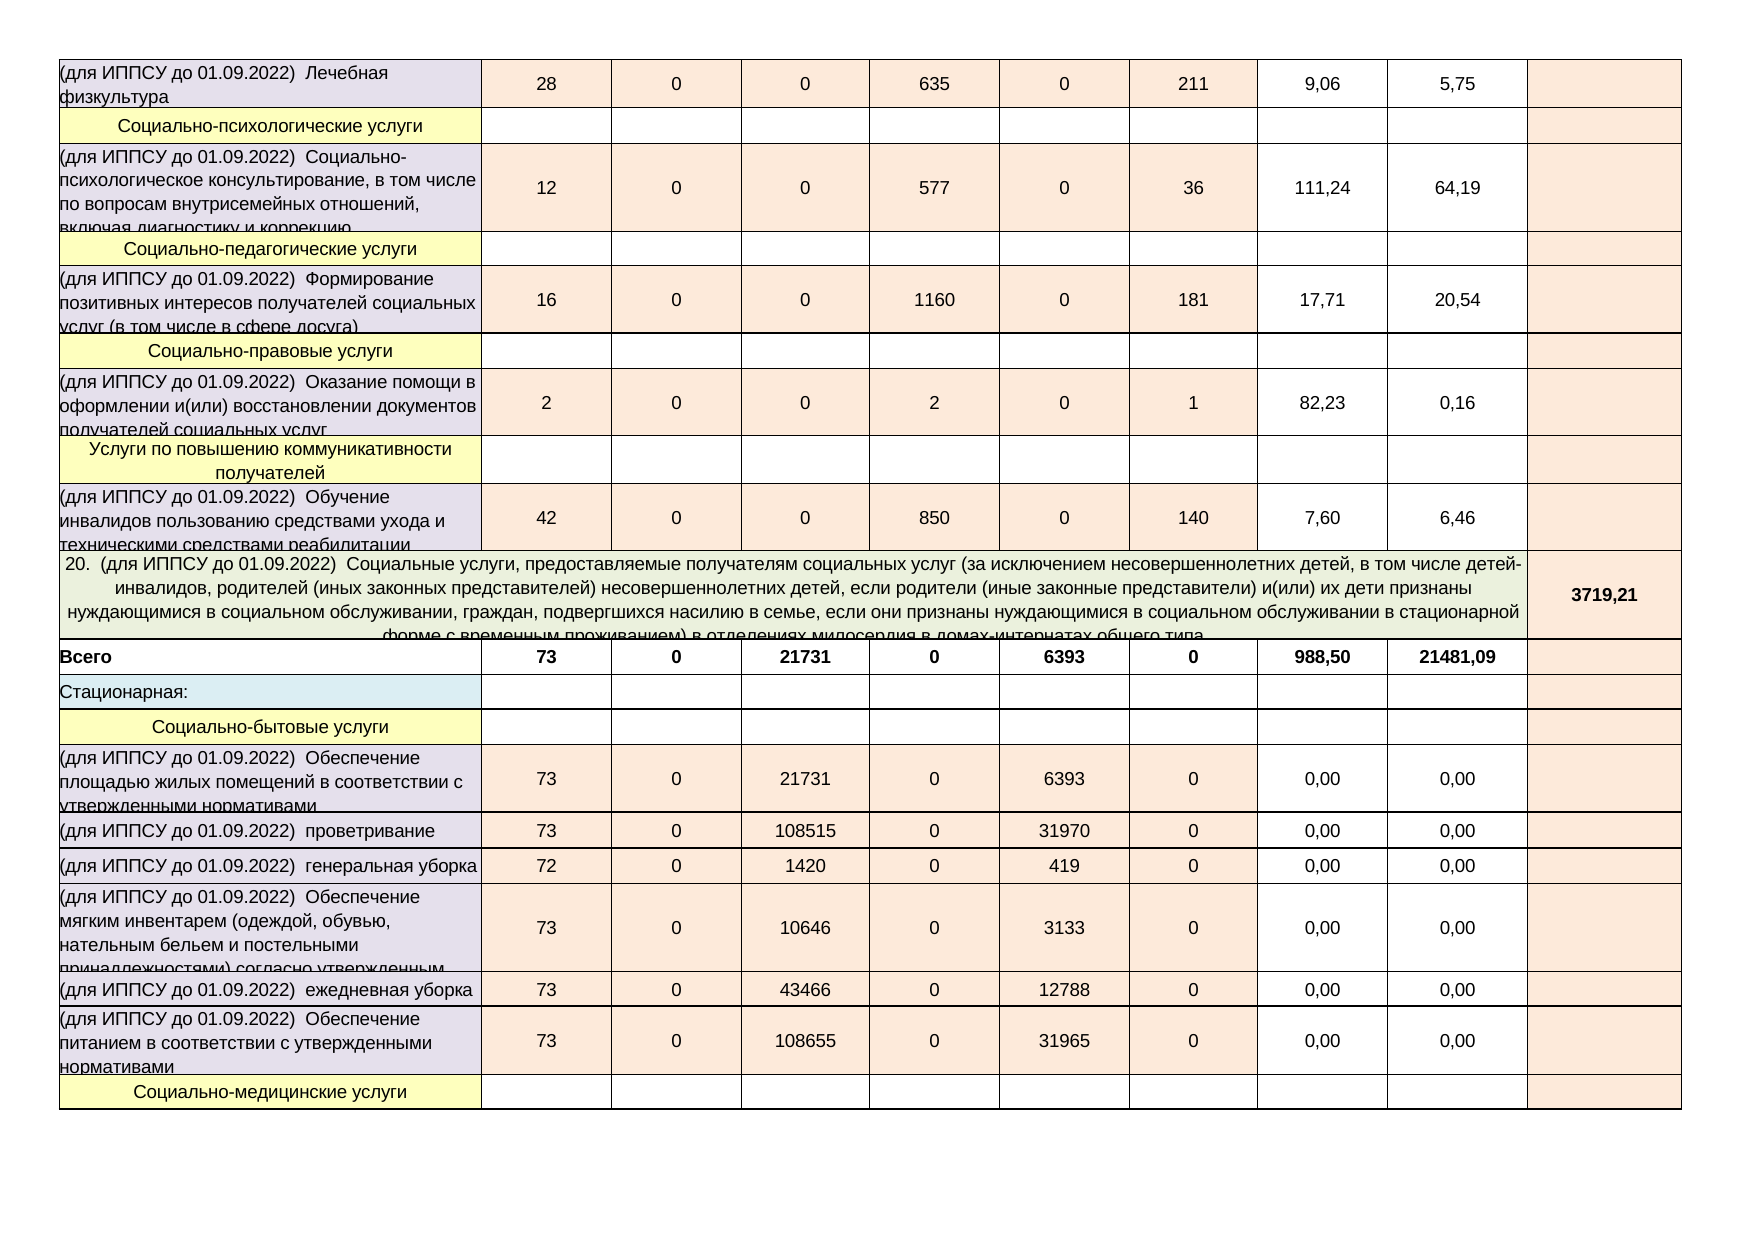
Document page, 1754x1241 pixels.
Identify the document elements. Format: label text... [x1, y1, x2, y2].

table_cell [1528, 108, 1681, 143]
table_cell [1682, 550, 1687, 638]
table_cell 0 [870, 849, 999, 883]
table_cell Услуги по повышению коммуникативности получателей [60, 436, 481, 483]
table_cell [1000, 108, 1129, 143]
table_cell [1528, 334, 1681, 368]
table_cell [1682, 847, 1687, 883]
table_cell 0 [742, 266, 869, 332]
table_cell [1528, 266, 1681, 332]
table_cell [1528, 884, 1681, 971]
table_cell Социально-педагогические услуги [60, 232, 481, 265]
table_cell [1528, 1007, 1681, 1074]
table_cell [1258, 710, 1387, 744]
table_cell [1130, 232, 1257, 265]
table_cell 73 [482, 1007, 611, 1074]
table_cell 635 [870, 60, 999, 107]
table_cell 0,00 [1388, 1007, 1527, 1074]
table_cell (для ИППСУ до 01.09.2022) Формирование позитивных интересов получателей социальных услуг (в том числе в сфере досуга) [60, 266, 481, 332]
table_cell [612, 334, 741, 368]
table_cell [1000, 1075, 1129, 1108]
table_cell (для ИППСУ до 01.09.2022) ежедневная уборка [60, 972, 481, 1005]
table_cell [1682, 883, 1687, 971]
table_cell 0 [1000, 266, 1129, 332]
table_cell 0,00 [1258, 745, 1387, 811]
table_cell [482, 436, 611, 483]
table_cell 31970 [1000, 813, 1129, 847]
table_cell 0,16 [1388, 369, 1527, 435]
table_cell 0,00 [1388, 745, 1527, 811]
table_cell [870, 232, 999, 265]
table_cell [870, 1075, 999, 1108]
table_cell 0,00 [1258, 1007, 1387, 1074]
table_cell 43466 [742, 972, 869, 1005]
table_cell 0,00 [1258, 849, 1387, 883]
table_cell 0 [612, 60, 741, 107]
table_cell 3719,21 [1528, 551, 1681, 638]
table_cell 6393 [1000, 640, 1129, 674]
table_cell 0 [1130, 972, 1257, 1005]
table_cell [1258, 334, 1387, 368]
table_cell (для ИППСУ до 01.09.2022) Обеспечение питанием в соответствии с утвержденными нормативами [60, 1007, 481, 1074]
table_cell [1000, 675, 1129, 708]
table_cell [1528, 60, 1681, 107]
table_cell (для ИППСУ до 01.09.2022) Социально-психологическое консультирование, в том числе по вопросам внутрисемейных отношений, включая диагностику и коррекцию [60, 144, 481, 231]
table_cell (для ИППСУ до 01.09.2022) генеральная уборка [60, 849, 481, 883]
table_cell 7,60 [1258, 484, 1387, 550]
table_cell 16 [482, 266, 611, 332]
table_cell [1682, 231, 1687, 265]
table_cell 5,75 [1388, 60, 1527, 107]
table_cell 0 [612, 884, 741, 971]
table_cell [1528, 232, 1681, 265]
table_cell 31965 [1000, 1007, 1129, 1074]
table_cell 0 [1000, 60, 1129, 107]
table_cell [1388, 108, 1527, 143]
table_cell [1682, 59, 1687, 107]
table_cell 0,00 [1258, 884, 1387, 971]
table_cell 0,00 [1388, 813, 1527, 847]
table_cell 73 [482, 972, 611, 1005]
table_cell [1528, 640, 1681, 674]
table_cell 42 [482, 484, 611, 550]
table_cell [1682, 435, 1687, 483]
table_cell 0 [612, 972, 741, 1005]
table_cell [1682, 708, 1687, 744]
table_cell 419 [1000, 849, 1129, 883]
table_cell 211 [1130, 60, 1257, 107]
table_cell [1528, 972, 1681, 1005]
table_cell [1682, 1005, 1687, 1074]
table_cell [1682, 265, 1687, 332]
table_cell [1000, 232, 1129, 265]
table_cell [482, 710, 611, 744]
table_cell [1682, 143, 1687, 231]
table_cell [612, 436, 741, 483]
table_cell 73 [482, 813, 611, 847]
table_cell [1130, 1075, 1257, 1108]
table_cell 64,19 [1388, 144, 1527, 231]
table_cell 0 [870, 884, 999, 971]
table_cell Социально-бытовые услуги [60, 710, 481, 744]
table_cell [870, 108, 999, 143]
table_cell [1528, 436, 1681, 483]
table_cell (для ИППСУ до 01.09.2022) Оказание помощи в оформлении и(или) восстановлении документов получателей социальных услуг [60, 369, 481, 435]
table_cell 6393 [1000, 745, 1129, 811]
table_cell [1528, 745, 1681, 811]
table_cell [1258, 675, 1387, 708]
table_cell 0 [612, 144, 741, 231]
table_cell 850 [870, 484, 999, 550]
table_cell [1528, 710, 1681, 744]
table_cell 0 [612, 266, 741, 332]
table_cell 1 [1130, 369, 1257, 435]
table_cell [870, 710, 999, 744]
table_cell 20. (для ИППСУ до 01.09.2022) Социальные услуги, предоставляемые получателям социальных услуг (за исключением несовершеннолетних детей, в том числе детей-инвалидов, родителей (иных законных представителей) несовершеннолетних детей, если родители (иные законные представители) и(или) их дети признаны нуждающимися в социальном обслуживании, граждан, подвергшихся насилию в семье, если они признаны нуждающимися в социальном обслуживании в стационарной форме с временным проживанием) в отделениях милосердия в домах-интернатах общего типа [60, 551, 1527, 638]
table_cell [1388, 334, 1527, 368]
table_cell 0,00 [1388, 972, 1527, 1005]
table_cell [1682, 368, 1687, 435]
table_cell 0 [742, 484, 869, 550]
table_cell [1130, 675, 1257, 708]
table_cell [1130, 710, 1257, 744]
table_cell [482, 108, 611, 143]
table_cell 0 [612, 849, 741, 883]
table_cell 0,00 [1388, 884, 1527, 971]
table_cell 21481,09 [1388, 640, 1527, 674]
table_cell [1528, 144, 1681, 231]
table_cell (для ИППСУ до 01.09.2022) проветривание [60, 813, 481, 847]
table_cell [1528, 675, 1681, 708]
table_cell 73 [482, 745, 611, 811]
table_cell [482, 675, 611, 708]
table_cell [612, 710, 741, 744]
table_cell 0 [1000, 484, 1129, 550]
table_cell [1682, 811, 1687, 847]
table_cell (для ИППСУ до 01.09.2022) Обеспечение площадью жилых помещений в соответствии с утвержденными нормативами [60, 745, 481, 811]
table_cell [742, 436, 869, 483]
table_cell 0 [870, 813, 999, 847]
table_cell [742, 108, 869, 143]
table_cell 82,23 [1258, 369, 1387, 435]
table_cell 2 [482, 369, 611, 435]
table_cell [1258, 232, 1387, 265]
table_cell [870, 436, 999, 483]
table_cell 0 [742, 369, 869, 435]
table_cell [1258, 108, 1387, 143]
table_cell 0 [742, 60, 869, 107]
table_cell [612, 675, 741, 708]
table_cell [1528, 484, 1681, 550]
table_cell 0 [612, 813, 741, 847]
table_cell 0 [870, 1007, 999, 1074]
table_cell [1000, 710, 1129, 744]
table_cell 0,00 [1258, 813, 1387, 847]
table_cell [612, 232, 741, 265]
table_cell [1258, 1075, 1387, 1108]
table_cell 0 [1130, 640, 1257, 674]
table_cell 111,24 [1258, 144, 1387, 231]
table_cell [1388, 675, 1527, 708]
table_cell [1388, 436, 1527, 483]
table_cell Всего [60, 640, 481, 674]
table_cell 17,71 [1258, 266, 1387, 332]
table_cell 12788 [1000, 972, 1129, 1005]
table_cell 0 [612, 369, 741, 435]
table_cell [742, 232, 869, 265]
table_cell 0 [1130, 745, 1257, 811]
table_cell 988,50 [1258, 640, 1387, 674]
table_cell [1388, 1075, 1527, 1108]
table_cell 2 [870, 369, 999, 435]
table_cell 181 [1130, 266, 1257, 332]
table_cell 0 [1130, 849, 1257, 883]
table_cell 0 [612, 1007, 741, 1074]
table_cell 0 [612, 640, 741, 674]
table_cell 9,06 [1258, 60, 1387, 107]
table_cell 0 [612, 745, 741, 811]
table_cell 1420 [742, 849, 869, 883]
table_cell 0 [1000, 369, 1129, 435]
table_cell 73 [482, 884, 611, 971]
table_cell Стационарная: [60, 675, 481, 708]
table_cell 140 [1130, 484, 1257, 550]
table_cell 0 [870, 640, 999, 674]
table_cell [1682, 971, 1687, 1005]
table_cell 108515 [742, 813, 869, 847]
table_cell [1388, 710, 1527, 744]
table_cell [742, 710, 869, 744]
table_cell 28 [482, 60, 611, 107]
table_cell 0 [1130, 1007, 1257, 1074]
table_cell 12 [482, 144, 611, 231]
table_cell 20,54 [1388, 266, 1527, 332]
table_cell [1130, 334, 1257, 368]
table_cell [1528, 1075, 1681, 1108]
table_cell [1682, 638, 1687, 674]
table_cell [870, 334, 999, 368]
table_cell [1000, 334, 1129, 368]
table_cell Социально-правовые услуги [60, 334, 481, 368]
table_cell 0 [1000, 144, 1129, 231]
table_cell 0 [1130, 884, 1257, 971]
table_cell 21731 [742, 640, 869, 674]
table_cell [1528, 369, 1681, 435]
table_cell [1682, 332, 1687, 368]
table_cell 577 [870, 144, 999, 231]
table_cell Социально-медицинские услуги [60, 1075, 481, 1108]
table_cell [742, 334, 869, 368]
table_cell [870, 675, 999, 708]
table_cell [742, 675, 869, 708]
table_cell [482, 1075, 611, 1108]
table_cell 21731 [742, 745, 869, 811]
table_cell (для ИППСУ до 01.09.2022) Обучение инвалидов пользованию средствами ухода и техническими средствами реабилитации [60, 484, 481, 550]
table_cell [1682, 107, 1687, 143]
table_cell 36 [1130, 144, 1257, 231]
table_cell [1258, 436, 1387, 483]
table_cell [1682, 744, 1687, 811]
table_cell [612, 108, 741, 143]
table_cell [1528, 849, 1681, 883]
table_cell 0 [870, 745, 999, 811]
table_cell 0,00 [1258, 972, 1387, 1005]
table_cell (для ИППСУ до 01.09.2022) Обеспечение мягким инвентарем (одеждой, обувью, нательным бельем и постельными принадлежностями) согласно утвержденным нормативам [60, 884, 481, 971]
table_cell [1388, 232, 1527, 265]
table_cell [1682, 674, 1687, 708]
table_cell [1682, 483, 1687, 550]
table_cell 72 [482, 849, 611, 883]
table_cell Социально-психологические услуги [60, 108, 481, 143]
table_cell 0 [612, 484, 741, 550]
table_cell [1130, 436, 1257, 483]
table_cell 108655 [742, 1007, 869, 1074]
table_cell 3133 [1000, 884, 1129, 971]
table_cell [1682, 1074, 1687, 1108]
table_cell 10646 [742, 884, 869, 971]
table_cell (для ИППСУ до 01.09.2022) Лечебная физкультура [60, 60, 481, 107]
table_cell [612, 1075, 741, 1108]
table_cell 0 [870, 972, 999, 1005]
table_cell 0,00 [1388, 849, 1527, 883]
table_cell [1528, 813, 1681, 847]
table_cell 73 [482, 640, 611, 674]
table_cell [1130, 108, 1257, 143]
table_cell 0 [1130, 813, 1257, 847]
table_cell [482, 232, 611, 265]
table_cell [482, 334, 611, 368]
table_cell 6,46 [1388, 484, 1527, 550]
table_cell [742, 1075, 869, 1108]
table_cell [1000, 436, 1129, 483]
table_cell 1160 [870, 266, 999, 332]
table_cell 0 [742, 144, 869, 231]
